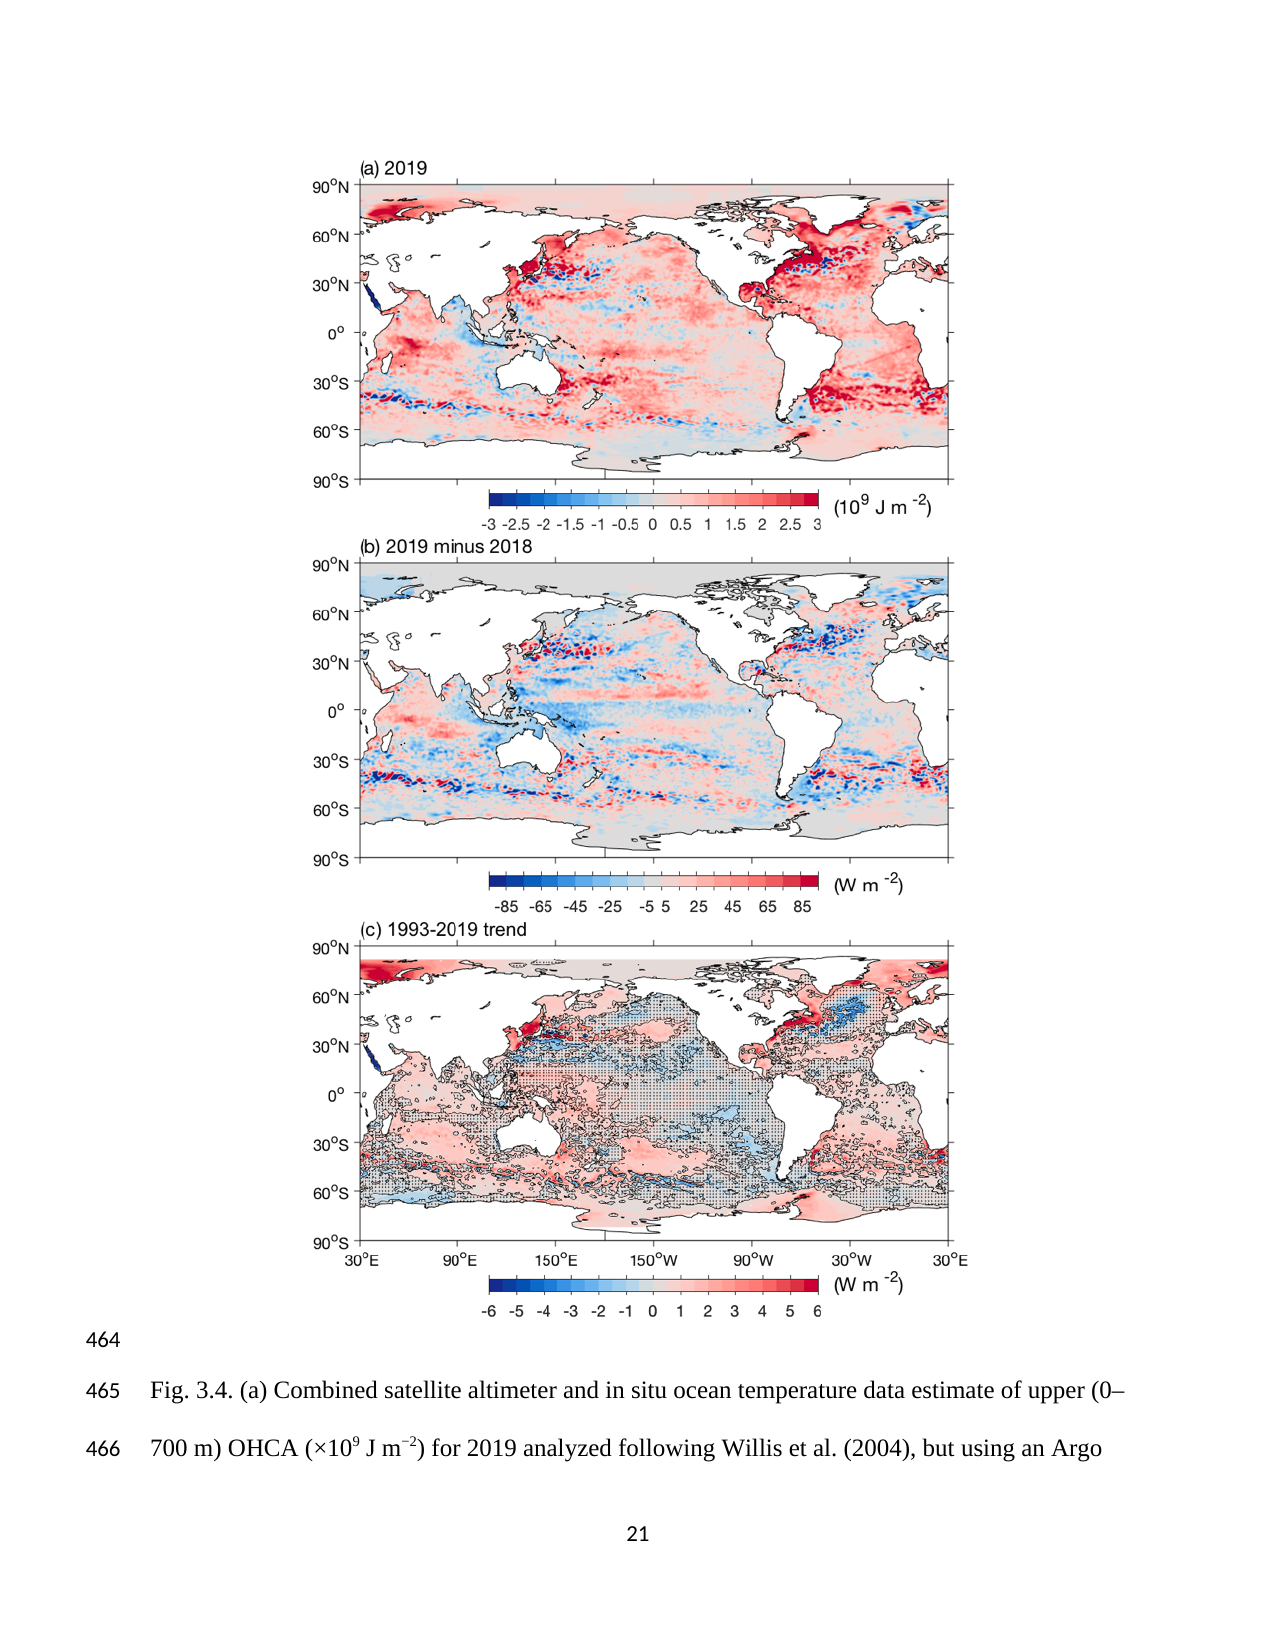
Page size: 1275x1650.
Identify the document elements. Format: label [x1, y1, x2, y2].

picture [181, 150, 1094, 1348]
text [150, 1376, 1125, 1462]
